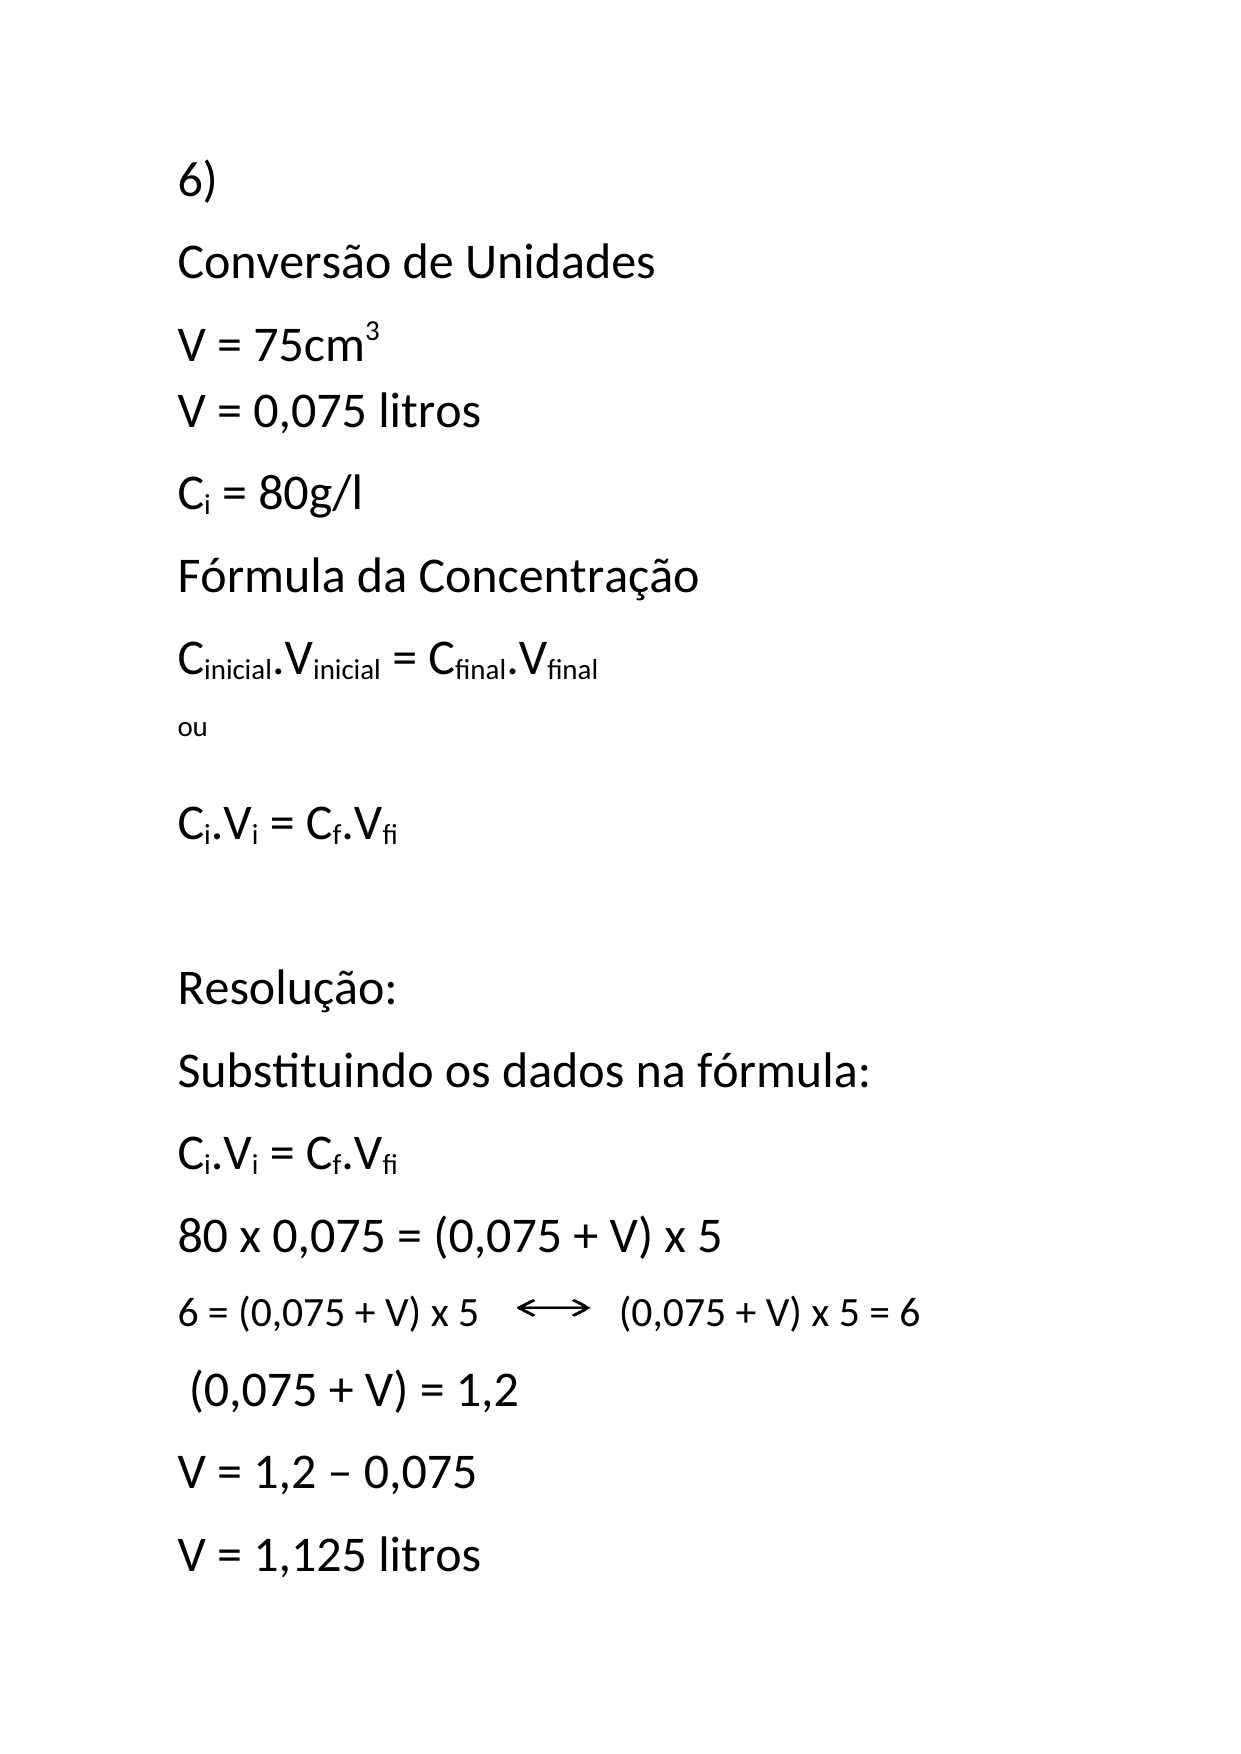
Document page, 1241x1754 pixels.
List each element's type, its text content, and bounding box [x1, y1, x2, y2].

text Ci.Vi = Cf.Vfi [177, 1121, 1063, 1182]
text Cinicial.Vinicial = Cfinal.Vfinal [177, 626, 1063, 687]
text (0,075 + V) = 1,2 [177, 1357, 1063, 1418]
picture [517, 1288, 591, 1327]
text V = 1,125 litros [177, 1522, 1063, 1583]
text Resolução: [177, 956, 1063, 1017]
text Substituindo os dados na fórmula: [177, 1038, 1063, 1099]
text 6 = (0,075 + V) x 5 (0,075 + V) x 5 = 6 [177, 1286, 1063, 1337]
text Ci = 80g/l [177, 461, 1063, 522]
text V = 75cm3 V = 0,075 litros [177, 313, 1063, 439]
text V = 1,2 – 0,075 [177, 1440, 1063, 1501]
text 6) [177, 148, 1063, 209]
text 80 x 0,075 = (0,075 + V) x 5 [177, 1203, 1063, 1264]
text Conversão de Unidades [177, 230, 1063, 291]
text ou [177, 708, 1063, 769]
text Fórmula da Concentração [177, 543, 1063, 604]
text Ci.Vi = Cf.Vfi [177, 791, 1063, 852]
